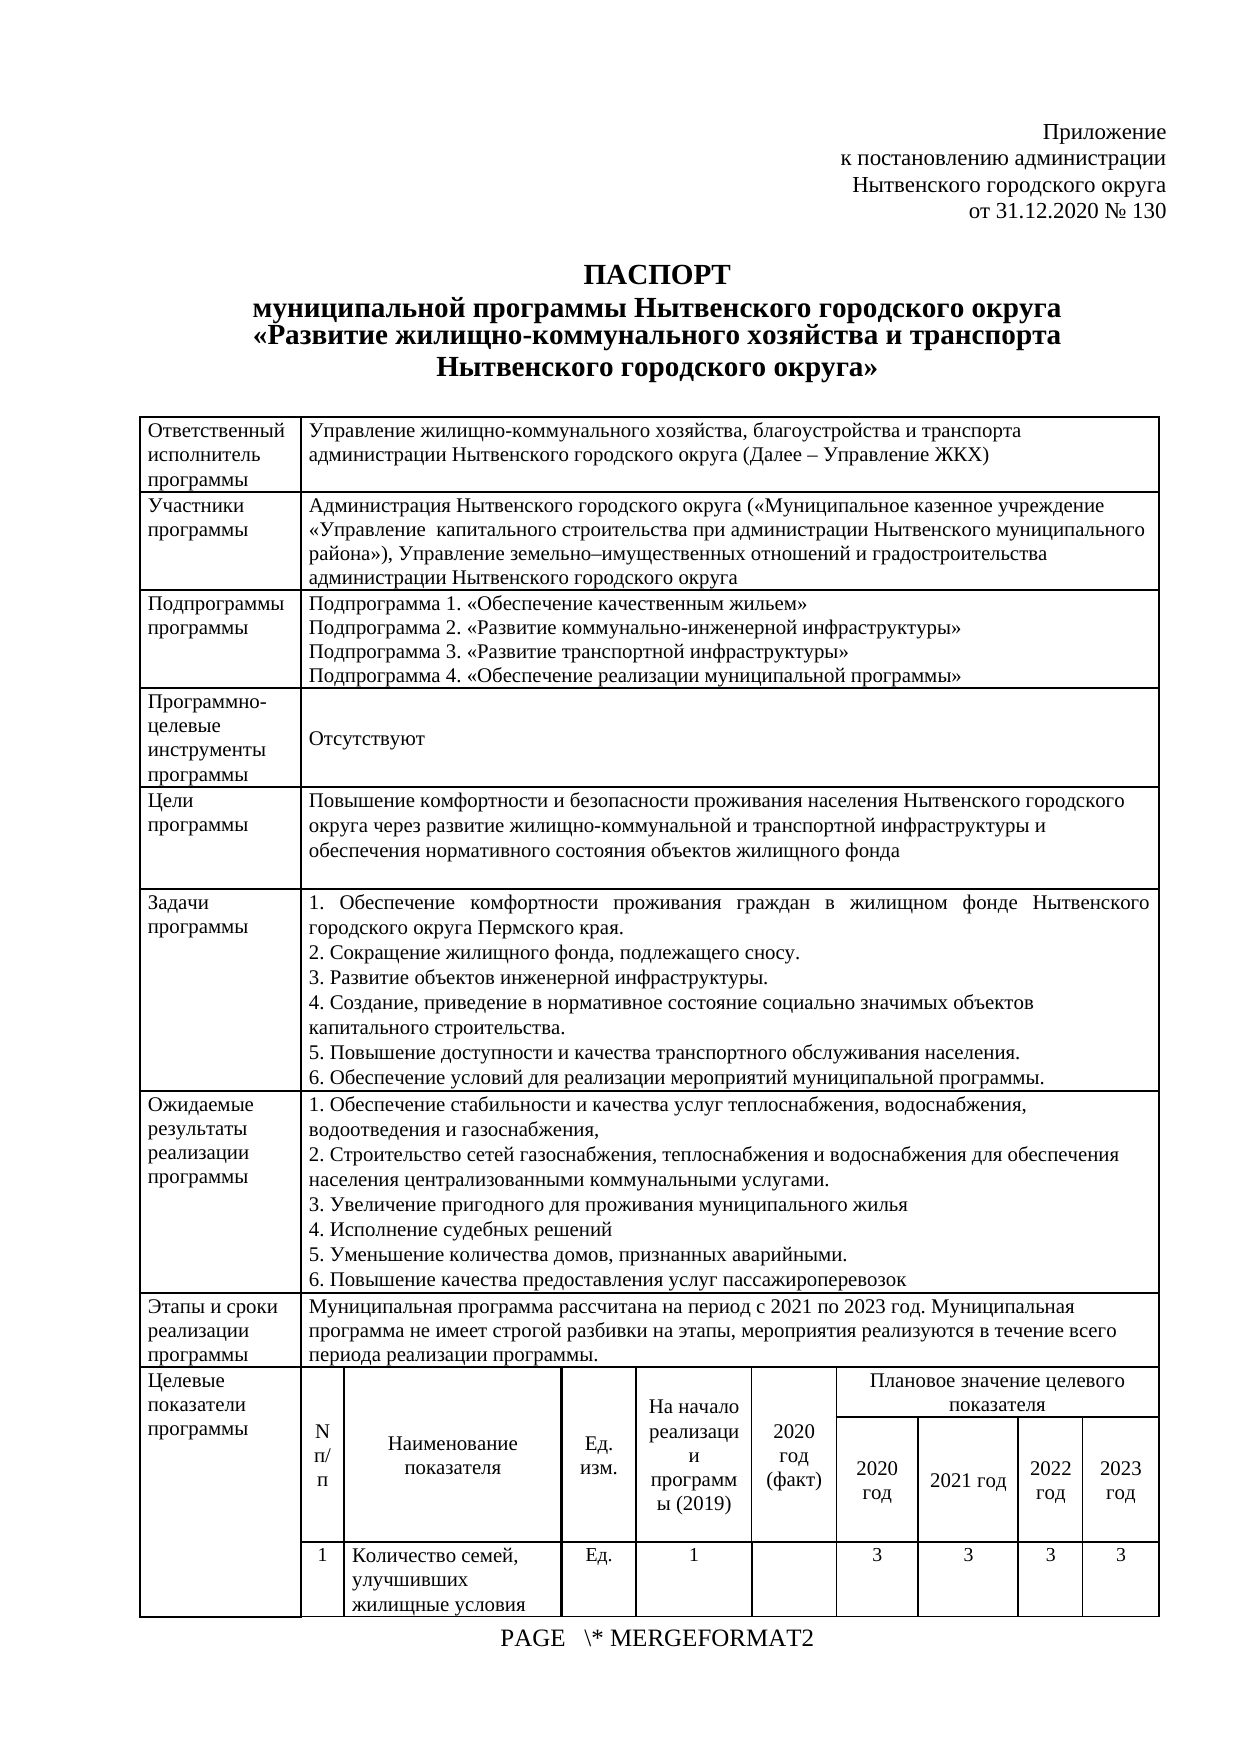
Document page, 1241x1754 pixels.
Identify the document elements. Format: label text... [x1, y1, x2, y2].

table_cell 1. Обеспечение стабильности и качества услуг теплоснабжения, водоснабжения, водоотведения и газоснабжения, 2. Строительство сетей газоснабжения, теплоснабжения и водоснабжения для обеспечения населения централизованными коммунальными услугами. 3. Увеличение пригодного для проживания муниципального жилья 4. Исполнение судебных решений 5. Уменьшение количества домов, признанных аварийными. 6. Повышение качества предоставления услуг пассажироперевозок [302, 1092, 1158, 1292]
text «Развитие жилищно-коммунального хозяйства и транспорта [148, 324, 1166, 349]
table_cell Ед. изм. [563, 1368, 635, 1541]
text Нытвенского городского округа [148, 171, 1166, 197]
table_cell Целевые показатели программы [141, 1368, 300, 1616]
text муниципальной программы Нытвенского городского округа [148, 291, 1166, 324]
table_cell 2021 год [919, 1418, 1017, 1541]
table_cell Ожидаемые результаты реализации программы [141, 1092, 300, 1292]
table_cell 2020 год [837, 1418, 917, 1541]
table_cell Задачи программы [141, 890, 300, 1090]
text Нытвенского городского округа» [148, 349, 1166, 383]
table_cell Этапы и сроки реализации программы [141, 1294, 300, 1366]
table_cell Цели программы [141, 788, 300, 888]
text к постановлению администрации [148, 144, 1166, 171]
table_cell 3 [919, 1543, 1017, 1616]
table_cell 1. Обеспечение комфортности проживания граждан в жилищном фонде Нытвенского городского округа Пермского края. 2. Сокращение жилищного фонда, подлежащего сносу. 3. Развитие объектов инженерной инфраструктуры. 4. Создание, приведение в нормативное состояние социально значимых объектов капитального строительства. 5. Повышение доступности и качества транспортного обслуживания населения. 6. Обеспечение условий для реализации мероприятий муниципальной программы. [302, 890, 1158, 1090]
table_cell [753, 1543, 836, 1616]
table_cell Повышение комфортности и безопасности проживания населения Нытвенского городского округа через развитие жилищно-коммунальной и транспортной инфраструктуры и обеспечения нормативного состояния объектов жилищного фонда [302, 788, 1158, 888]
table_cell Плановое значение целевого показателя [837, 1368, 1158, 1416]
table_cell Подпрограммы программы [141, 591, 300, 687]
table_cell Муниципальная программа рассчитана на период с 2021 по 2023 год. Муниципальная программа не имеет строгой разбивки на этапы, мероприятия реализуются в течение всего периода реализации программы. [302, 1294, 1158, 1366]
text ПАСПОРТ [148, 257, 1166, 291]
table_cell 2022 год [1019, 1418, 1082, 1541]
table_cell На начало реализации программы (2019) [637, 1368, 751, 1541]
table_cell Участники программы [141, 493, 300, 589]
text Приложение [148, 118, 1166, 144]
table_cell 1 [637, 1543, 751, 1616]
table_cell Ед. [563, 1543, 635, 1616]
table_header Управление жилищно-коммунального хозяйства, благоустройства и транспорта администрации Нытвенского городского округа (Далее – Управление ЖКХ) [302, 418, 1158, 491]
table_cell 1 [302, 1543, 343, 1616]
table_cell N п/п [302, 1368, 343, 1541]
table_cell Программно- целевые инструменты программы [141, 689, 300, 786]
text от 31.12.2020 № 130 [148, 197, 1166, 223]
table_cell 2020 год (факт) [752, 1368, 836, 1541]
table_cell 3 [1083, 1543, 1158, 1616]
table_header Ответственный исполнитель программы [141, 418, 300, 491]
table_cell Наименование показателя [345, 1368, 560, 1541]
table_cell Количество семей, улучшивших жилищные условия [345, 1543, 560, 1616]
table_cell Подпрограмма 1. «Обеспечение качественным жильем» Подпрограмма 2. «Развитие коммунально-инженерной инфраструктуры» Подпрограмма 3. «Развитие транспортной инфраструктуры» Подпрограмма 4. «Обеспечение реализации муниципальной программы» [302, 591, 1158, 687]
table_cell Отсутствуют [302, 689, 1158, 786]
table_cell 3 [1019, 1543, 1082, 1616]
table_cell 2023 год [1083, 1418, 1158, 1541]
table_cell 3 [837, 1543, 917, 1616]
table_cell Администрация Нытвенского городского округа («Муниципальное казенное учреждение «Управление капитального строительства при администрации Нытвенского муниципального района»), Управление земельно–имущественных отношений и градостроительства администрации Нытвенского городского округа [302, 493, 1158, 589]
